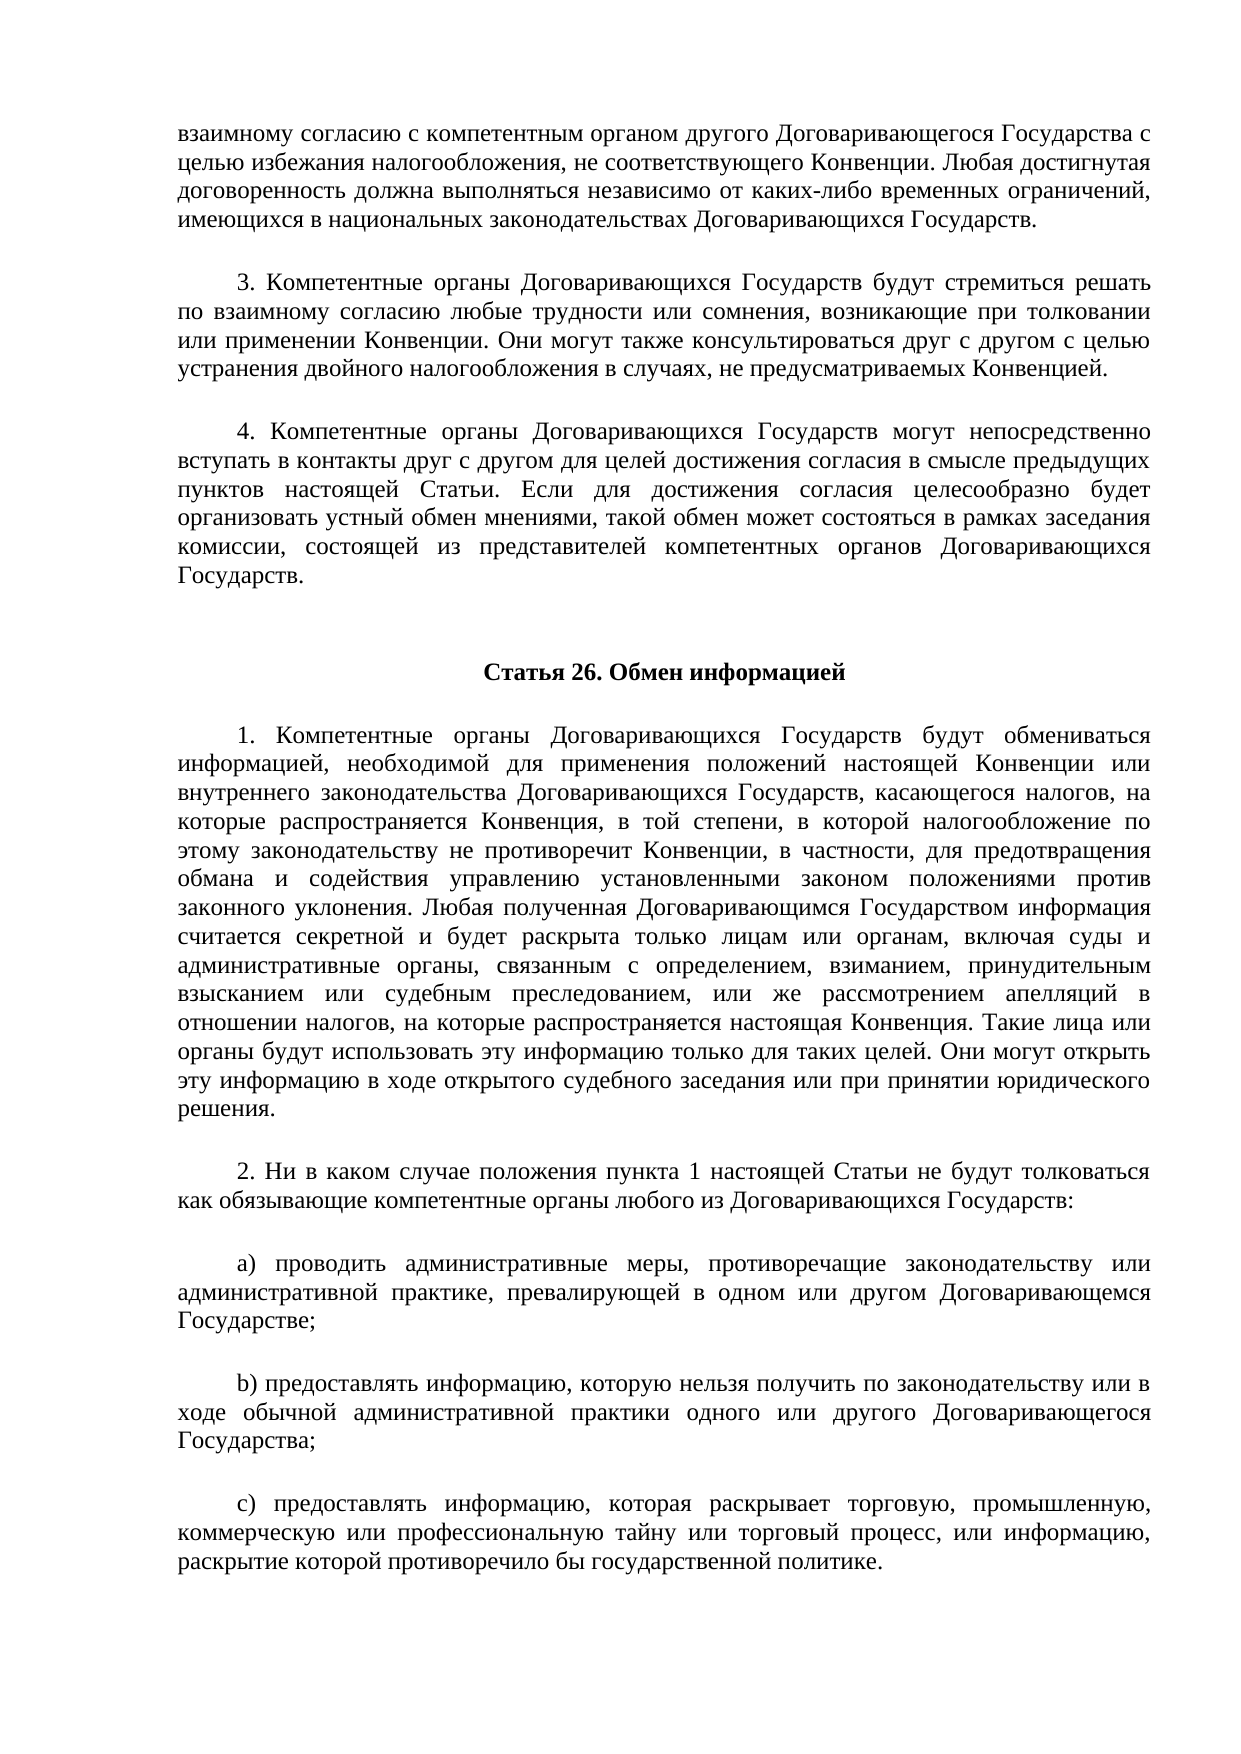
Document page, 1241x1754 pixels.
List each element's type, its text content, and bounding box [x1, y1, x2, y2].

text 3. Компетентные органы Договаривающихся Государств будут стремиться решать по взаимному согласию любые трудности или сомнения, возникающие при толковании или применении Конвенции. Они могут также консультироваться друг с другом с целью устранения двойного налогообложения в случаях, не предусматриваемых Конвенцией. [177, 267, 1152, 382]
text 1. Компетентные органы Договаривающихся Государств будут обмениваться информацией, необходимой для применения положений настоящей Конвенции или внутреннего законодательства Договаривающихся Государств, касающегося налогов, на которые распространяется Конвенция, в той степени, в которой налогообложение по этому законодательству не противоречит Конвенции, в частности, для предотвращения обмана и содействия управлению установленными законом положениями против законного уклонения. Любая полученная Договаривающимся Государством информация считается секретной и будет раскрыта только лицам или органам, включая суды и административные органы, связанным с определением, взиманием, принудительным взысканием или судебным преследованием, или же рассмотрением апелляций в отношении налогов, на которые распространяется настоящая Конвенция. Такие лица или органы будут использовать эту информацию только для таких целей. Они могут открыть эту информацию в ходе открытого судебного заседания или при принятии юридического решения. [177, 720, 1152, 1122]
text c) предоставлять информацию, которая раскрывает торговую, промышленную, коммерческую или профессиональную тайну или торговый процесс, или информацию, раскрытие которой противоречило бы государственной политике. [177, 1488, 1152, 1575]
text а) проводить административные меры, противоречащие законодательству или административной практике, превалирующей в одном или другом Договаривающемся Государстве; [177, 1248, 1152, 1334]
text Статья 26. Обмен информацией [177, 657, 1152, 686]
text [177, 118, 1152, 233]
text 4. Компетентные органы Договаривающихся Государств могут непосредственно вступать в контакты друг с другом для целей достижения согласия в смысле предыдущих пунктов настоящей Статьи. Если для достижения согласия целесообразно будет организовать устный обмен мнениями, такой обмен может состояться в рамках заседания комиссии, состоящей из представителей компетентных органов Договаривающихся Государств. [177, 416, 1152, 589]
text 2. Ни в каком случае положения пункта 1 настоящей Статьи не будут толковаться как обязывающие компетентные органы любого из Договаривающихся Государств: [177, 1156, 1152, 1214]
text b) предоставлять информацию, которую нельзя получить по законодательству или в ходе обычной административной практики одного или другого Договаривающегося Государства; [177, 1368, 1152, 1454]
